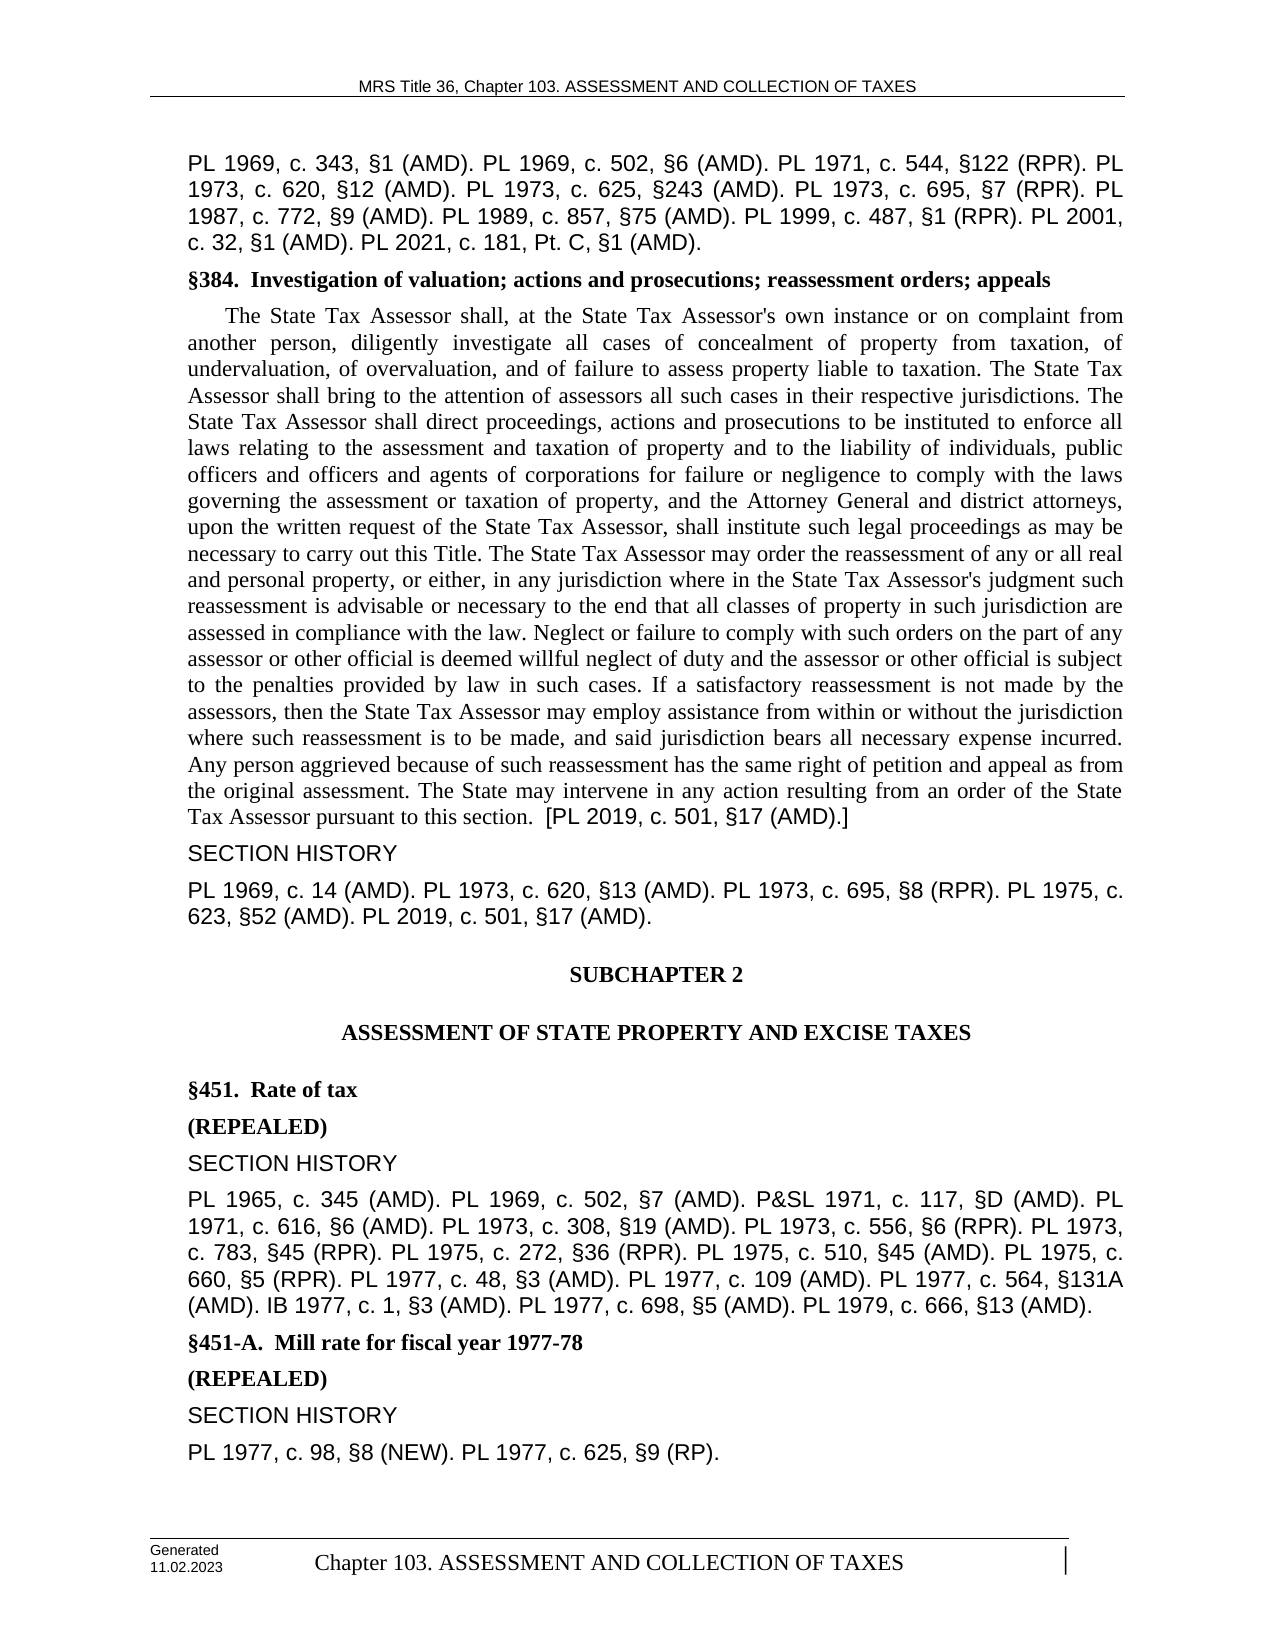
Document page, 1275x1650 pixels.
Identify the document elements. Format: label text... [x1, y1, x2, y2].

text PL 1969, c. 14 (AMD). PL 1973, c. 620, §13 (AMD). PL 1973, c. 695, §8 (RPR). PL 1975, c. 623, §52 (AMD). PL 2019, c. 501, §17 (AMD). [187, 877, 1125, 930]
text PL 1977, c. 98, §8 (NEW). PL 1977, c. 625, §9 (RP). [187, 1439, 1125, 1465]
text §384. Investigation of valuation; actions and prosecutions; reassessment orders; appeals [187, 266, 1125, 292]
text SECTION HISTORY [187, 840, 1125, 867]
text PL 1965, c. 345 (AMD). PL 1969, c. 502, §7 (AMD). P&SL 1971, c. 117, §D (AMD). PL 1971, c. 616, §6 (AMD). PL 1973, c. 308, §19 (AMD). PL 1973, c. 556, §6 (RPR). PL 1973, c. 783, §45 (RPR). PL 1975, c. 272, §36 (RPR). PL 1975, c. 510, §45 (AMD). PL 1975, c. 660, §5 (RPR). PL 1977, c. 48, §3 (AMD). PL 1977, c. 109 (AMD). PL 1977, c. 564, §131A (AMD). IB 1977, c. 1, §3 (AMD). PL 1977, c. 698, §5 (AMD). PL 1979, c. 666, §13 (AMD). [187, 1186, 1125, 1318]
text The State Tax Assessor shall, at the State Tax Assessor's own instance or on complaint from another person, diligently investigate all cases of concealment of property from taxation, of undervaluation, of overvaluation, and of failure to assess property liable to taxation. The State Tax Assessor shall bring to the attention of assessors all such cases in their respective jurisdictions. The State Tax Assessor shall direct proceedings, actions and prosecutions to be instituted to enforce all laws relating to the assessment and taxation of property and to the liability of individuals, public officers and officers and agents of corporations for failure or negligence to comply with the laws governing the assessment or taxation of property, and the Attorney General and district attorneys, upon the written request of the State Tax Assessor, shall institute such legal proceedings as may be necessary to carry out this Title. The State Tax Assessor may order the reassessment of any or all real and personal property, or either, in any jurisdiction where in the State Tax Assessor's judgment such reassessment is advisable or necessary to the end that all classes of property in such jurisdiction are assessed in compliance with the law. Neglect or failure to comply with such orders on the part of any assessor or other official is deemed willful neglect of duty and the assessor or other official is subject to the penalties provided by law in such cases. If a satisfactory reassessment is not made by the assessors, then the State Tax Assessor may employ assistance from within or without the jurisdiction where such reassessment is to be made, and said jurisdiction bears all necessary expense incurred. Any person aggrieved because of such reassessment has the same right of petition and appeal as from the original assessment. The State may intervene in any action resulting from an order of the State Tax Assessor pursuant to this section. [PL 2019, c. 501, §17 (AMD).] [187, 303, 1125, 830]
text §451. Rate of tax [187, 1076, 1125, 1102]
text PL 1969, c. 343, §1 (AMD). PL 1969, c. 502, §6 (AMD). PL 1971, c. 544, §122 (RPR). PL 1973, c. 620, §12 (AMD). PL 1973, c. 625, §243 (AMD). PL 1973, c. 695, §7 (RPR). PL 1987, c. 772, §9 (AMD). PL 1989, c. 857, §75 (AMD). PL 1999, c. 487, §1 (RPR). PL 2001, c. 32, §1 (AMD). PL 2021, c. 181, Pt. C, §1 (AMD). [187, 150, 1125, 255]
text (REPEALED) [187, 1365, 1125, 1392]
text (REPEALED) [187, 1113, 1125, 1139]
text SUBCHAPTER 2 [187, 961, 1125, 987]
text ASSESSMENT OF STATE PROPERTY AND EXCISE TAXES [187, 1018, 1125, 1045]
text SECTION HISTORY [187, 1402, 1125, 1428]
text SECTION HISTORY [187, 1150, 1125, 1176]
text §451-A. Mill rate for fiscal year 1977-78 [187, 1329, 1125, 1355]
